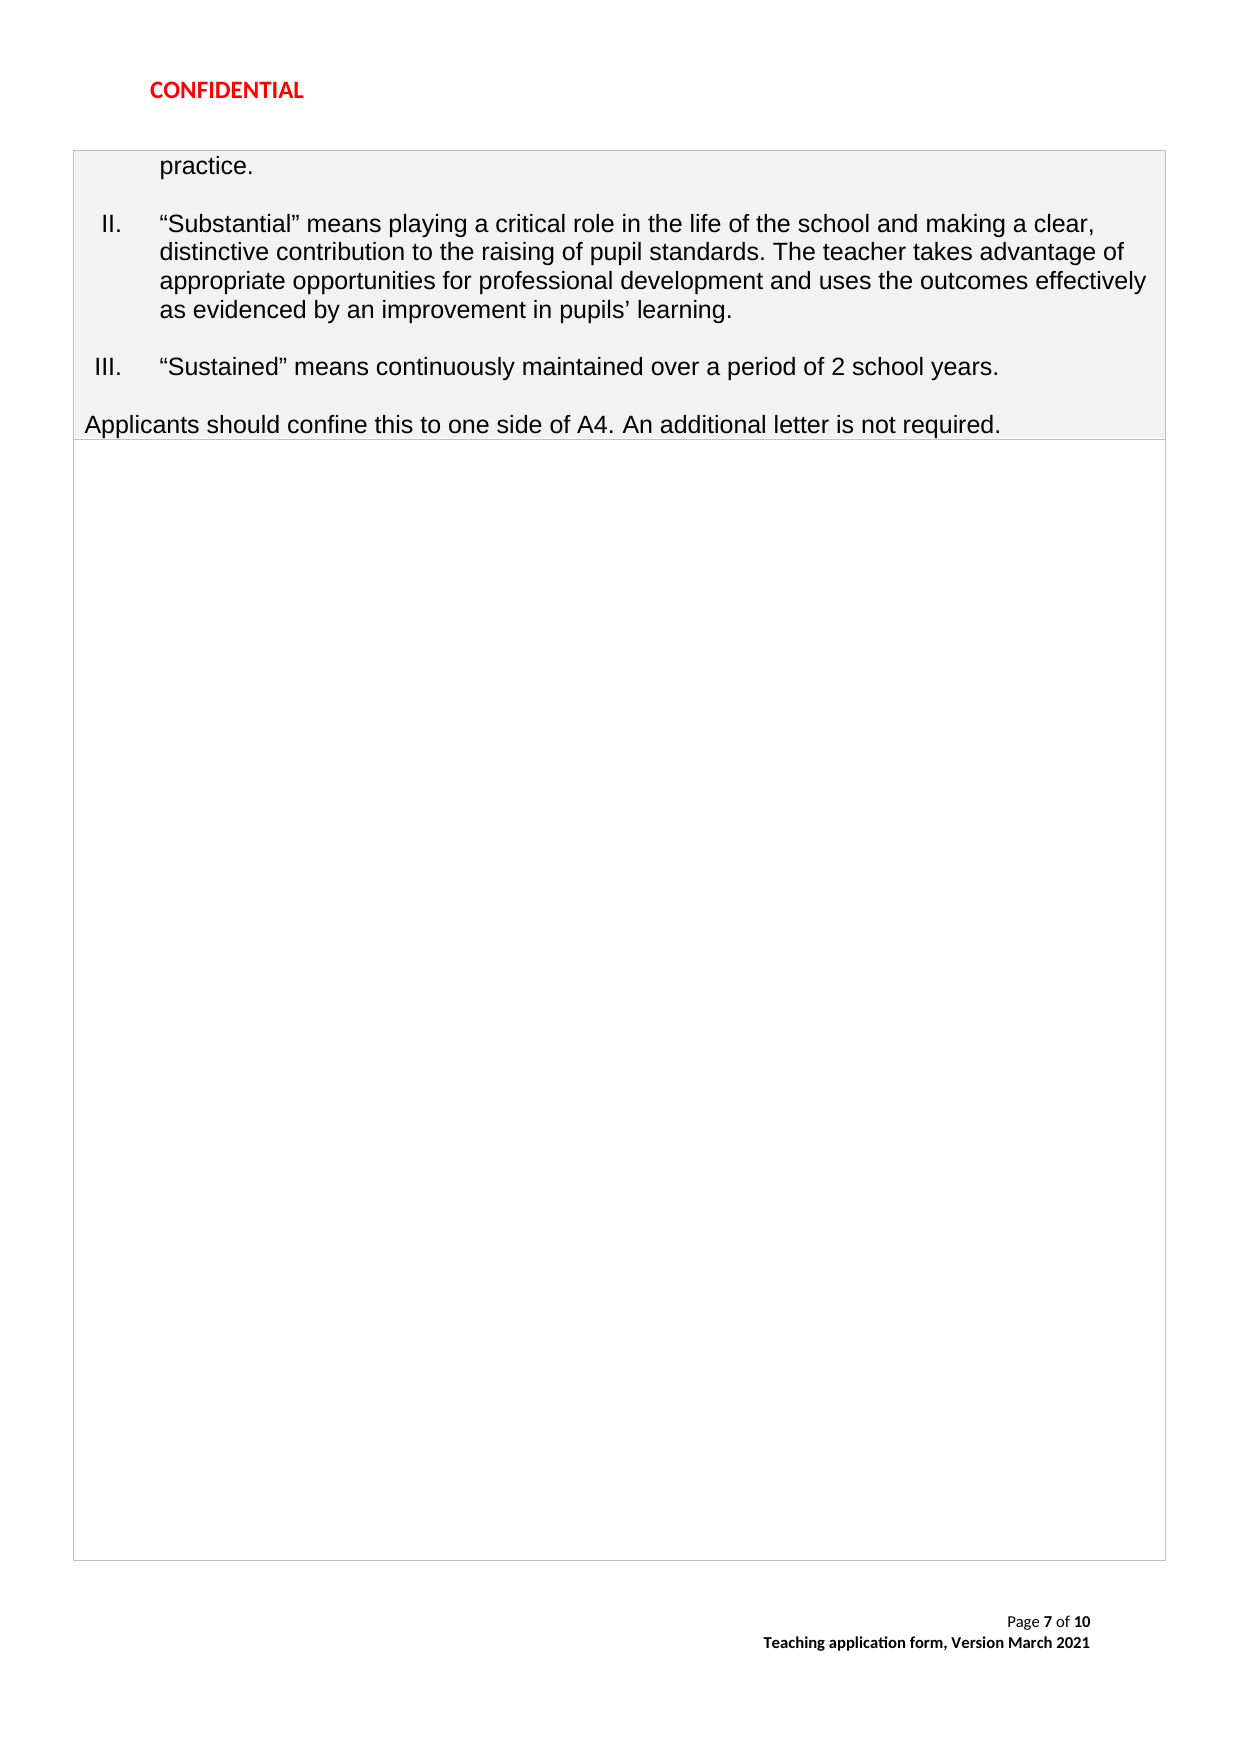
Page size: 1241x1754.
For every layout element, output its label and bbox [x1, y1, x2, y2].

table_cell [74, 440, 1165, 1560]
table_header [74, 151, 1165, 438]
